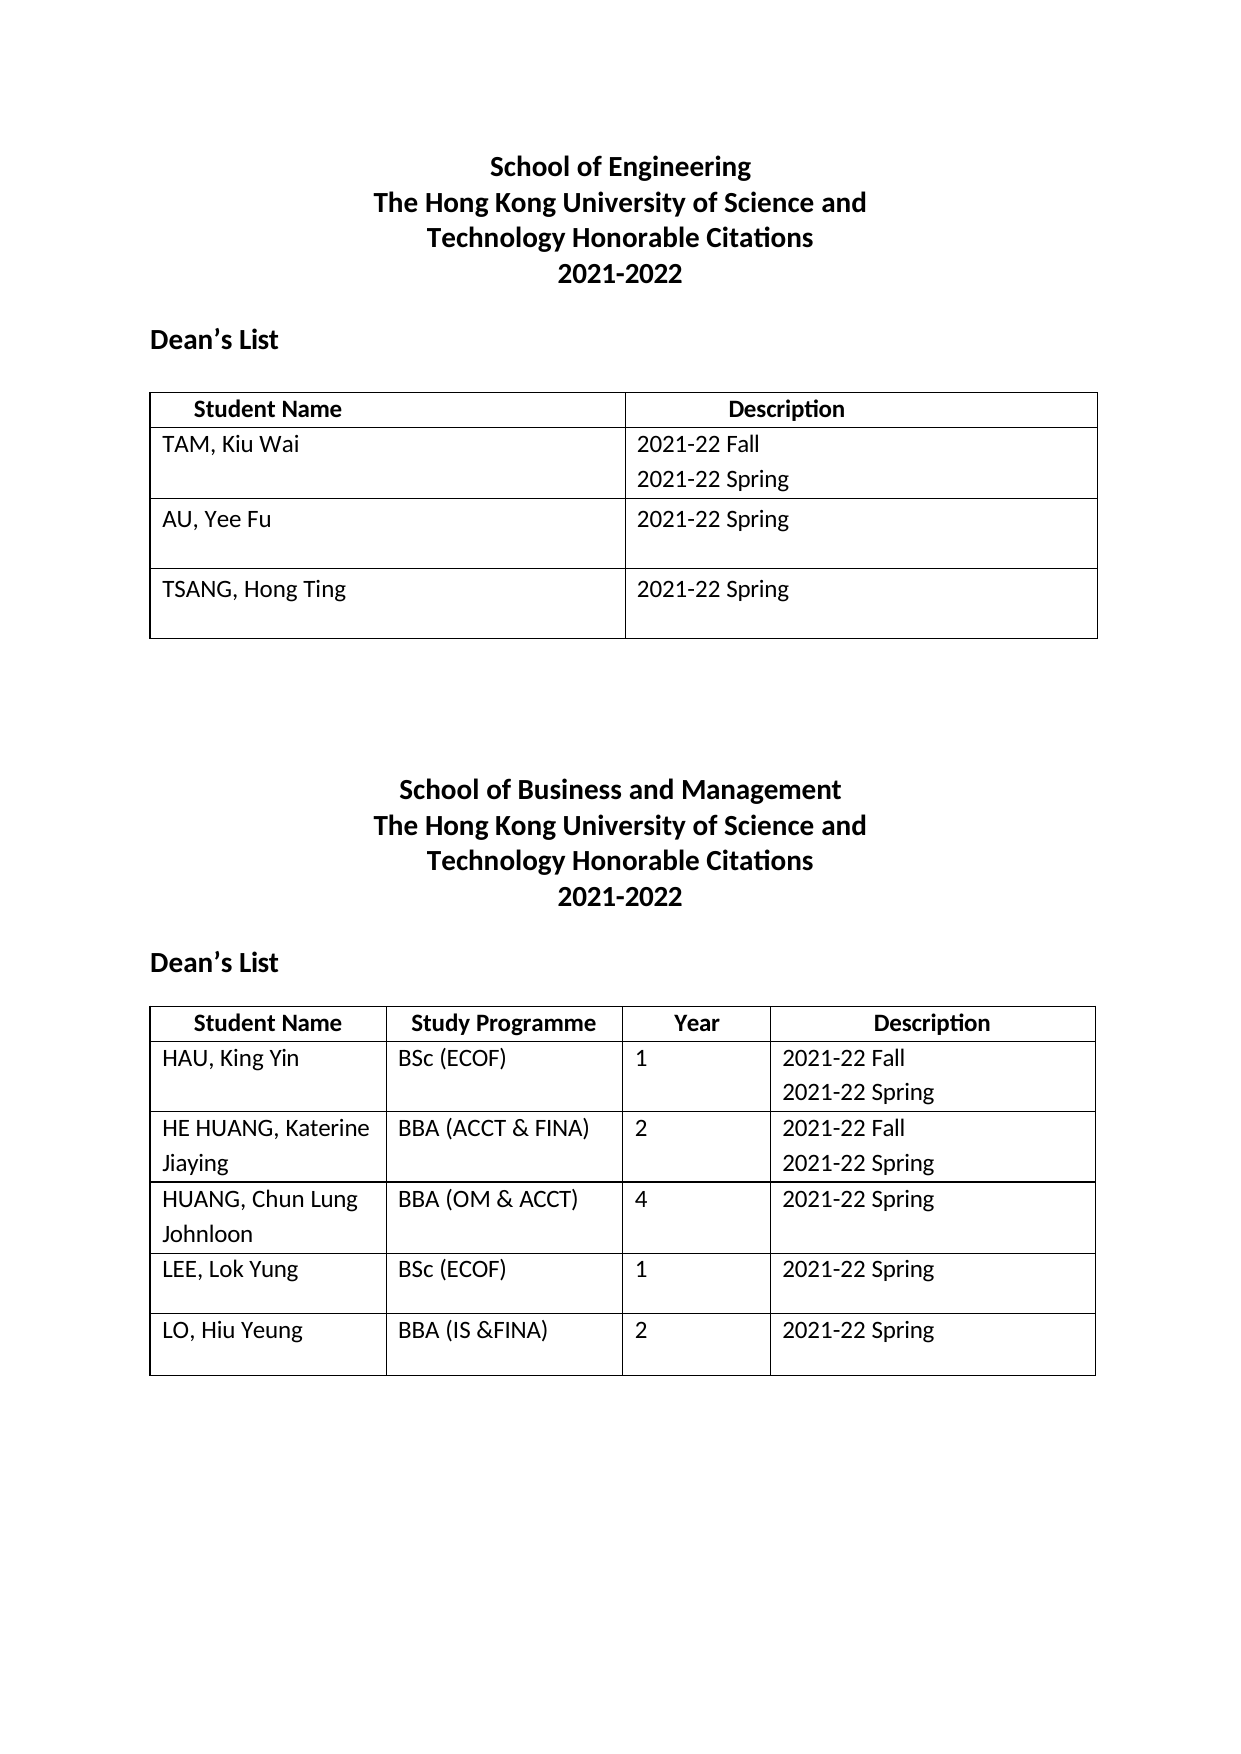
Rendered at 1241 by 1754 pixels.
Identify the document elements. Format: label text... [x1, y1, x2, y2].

text Dean’s List [150, 944, 1136, 979]
table_cell 2021-22 Spring [771, 1314, 1095, 1375]
table_header Student Name [151, 393, 625, 427]
table_header Description [626, 393, 1097, 427]
table_cell 2021-22 Spring [771, 1254, 1095, 1313]
table_cell BBA (IS &FINA) [387, 1314, 622, 1375]
table_cell TAM, Kiu Wai [151, 428, 625, 497]
text 2021-2022 [379, 255, 861, 290]
table_cell 1 [623, 1042, 770, 1111]
text School of Engineering [398, 148, 843, 183]
text School of Business and Management [398, 771, 843, 807]
table_cell 2021-22 Fall 2021-22 Spring [771, 1042, 1095, 1111]
table_header HUANG, Chun Lung Johnloon [151, 1183, 386, 1252]
text The Hong Kong University of Science and Technology Honorable Citations [301, 184, 939, 255]
table_cell HE HUANG, Katerine Jiaying [151, 1112, 386, 1181]
text Dean’s List [150, 321, 1136, 357]
table_header 2021-22 Spring [771, 1183, 1095, 1252]
table_header Description [771, 1007, 1095, 1041]
table_cell AU, Yee Fu [151, 499, 625, 568]
table_cell 2021-22 Spring [626, 499, 1097, 568]
table_cell LEE, Lok Yung [151, 1254, 386, 1313]
table_header Student Name [151, 1007, 386, 1041]
table_cell HAU, King Yin [151, 1042, 386, 1111]
table_cell 2 [623, 1314, 770, 1375]
text 2021-2022 [379, 878, 861, 913]
text The Hong Kong University of Science and Technology Honorable Citations [301, 807, 939, 878]
table_cell LO, Hiu Yeung [151, 1314, 386, 1375]
table_cell BBA (ACCT & FINA) [387, 1112, 622, 1181]
table_cell BSc (ECOF) [387, 1042, 622, 1111]
table_cell 2021-22 Fall 2021-22 Spring [771, 1112, 1095, 1181]
table_cell 2021-22 Fall 2021-22 Spring [626, 428, 1097, 497]
table_header 4 [623, 1183, 770, 1252]
table_cell BSc (ECOF) [387, 1254, 622, 1313]
table_cell 2 [623, 1112, 770, 1181]
table_header Study Programme [387, 1007, 622, 1041]
table_cell 1 [623, 1254, 770, 1313]
table_cell TSANG, Hong Ting [151, 569, 625, 638]
table_header Year [623, 1007, 770, 1041]
table_cell 2021-22 Spring [626, 569, 1097, 638]
table_header BBA (OM & ACCT) [387, 1183, 622, 1252]
